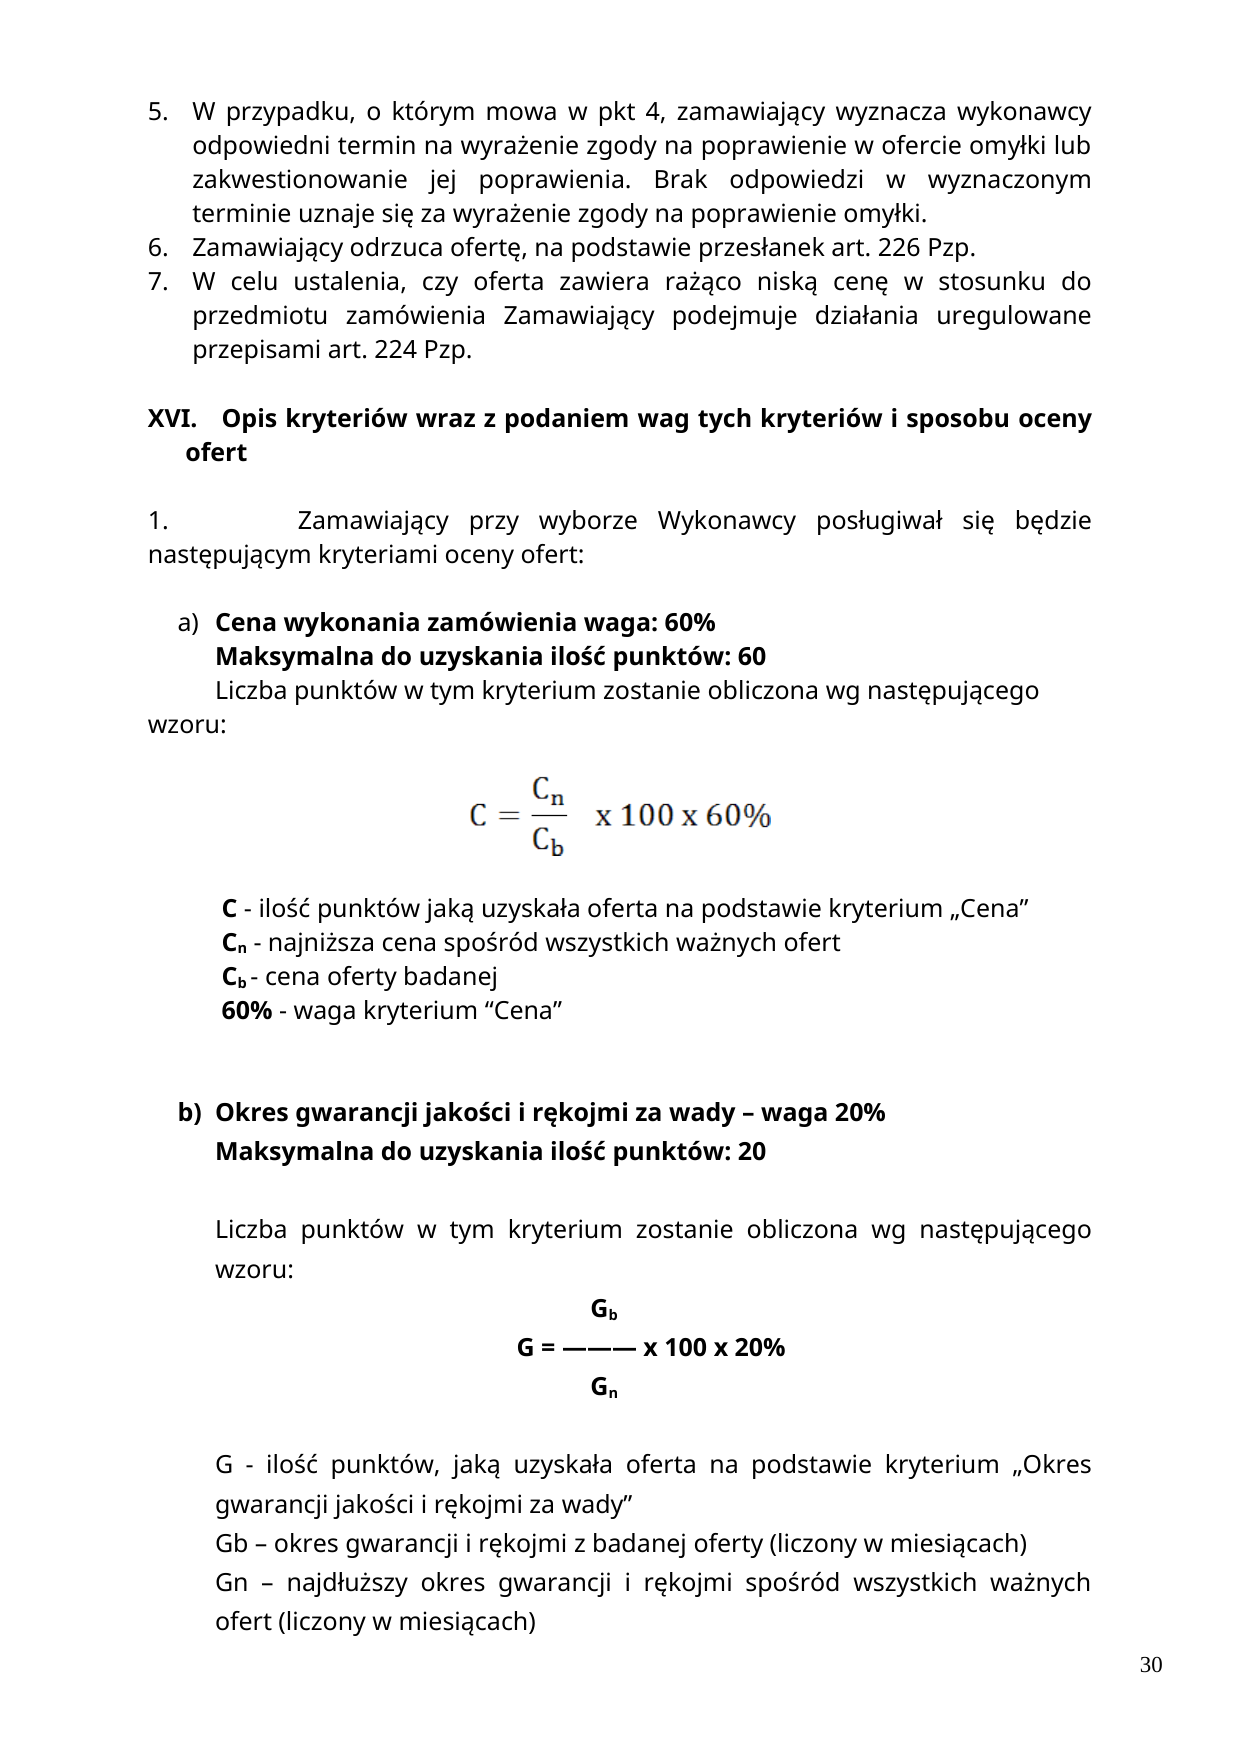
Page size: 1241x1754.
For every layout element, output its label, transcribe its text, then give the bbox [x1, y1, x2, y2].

text Gb [516, 1290, 1093, 1324]
text C - ilość punktów jaką uzyskała oferta na podstawie kryterium „Cena” [192, 890, 1093, 924]
list Zamawiający przy wyborze Wykonawcy posługiwał się będzie następującym kryteriami oceny ofert: [148, 502, 1093, 571]
text Maksymalna do uzyskania ilość punktów: 20 [215, 1134, 1093, 1168]
text Cn - najniższa cena spośród wszystkich ważnych ofert [192, 924, 1093, 958]
list Zamawiający odrzuca ofertę, na podstawie przesłanek art. 226 Pzp. [148, 230, 1093, 264]
text G - ilość punktów, jaką uzyskała oferta na podstawie kryterium „Okres gwarancji jakości i rękojmi za wady” [215, 1447, 1093, 1520]
text Opis kryteriów wraz z podaniem wag tych kryteriów i sposobu oceny ofert [148, 400, 1093, 468]
picture [469, 775, 771, 856]
text Liczba punktów w tym kryterium zostanie obliczona wg następującego wzoru: [148, 673, 1093, 741]
text Gb – okres gwarancji i rękojmi z badanej oferty (liczony w miesiącach) [215, 1525, 1093, 1559]
text Maksymalna do uzyskania ilość punktów: 60 [215, 639, 1093, 673]
text Cb - cena oferty badanej [192, 958, 1093, 992]
text Gn – najdłuższy okres gwarancji i rękojmi spośród wszystkich ważnych ofert (liczony w miesiącach) [215, 1564, 1093, 1638]
list W celu ustalenia, czy oferta zawiera rażąco niską cenę w stosunku do przedmiotu zamówienia Zamawiający podejmuje działania uregulowane przepisami art. 224 Pzp. [148, 264, 1093, 366]
text G = ——— x 100 x 20% [510, 1329, 1093, 1364]
list Cena wykonania zamówienia waga: 60% [177, 604, 1093, 639]
list W przypadku, o którym mowa w pkt 4, zamawiający wyznacza wykonawcy odpowiedni termin na wyrażenie zgody na poprawienie w ofercie omyłki lub zakwestionowanie jej poprawienia. Brak odpowiedzi w wyznaczonym terminie uznaje się za wyrażenie zgody na poprawienie omyłki. [148, 94, 1093, 230]
text Gn [510, 1369, 1093, 1403]
text Liczba punktów w tym kryterium zostanie obliczona wg następującego wzoru: [215, 1212, 1093, 1285]
list Okres gwarancji jakości i rękojmi za wady – waga 20% [177, 1094, 1093, 1129]
text 60% - waga kryterium “Cena” [192, 992, 1093, 1026]
